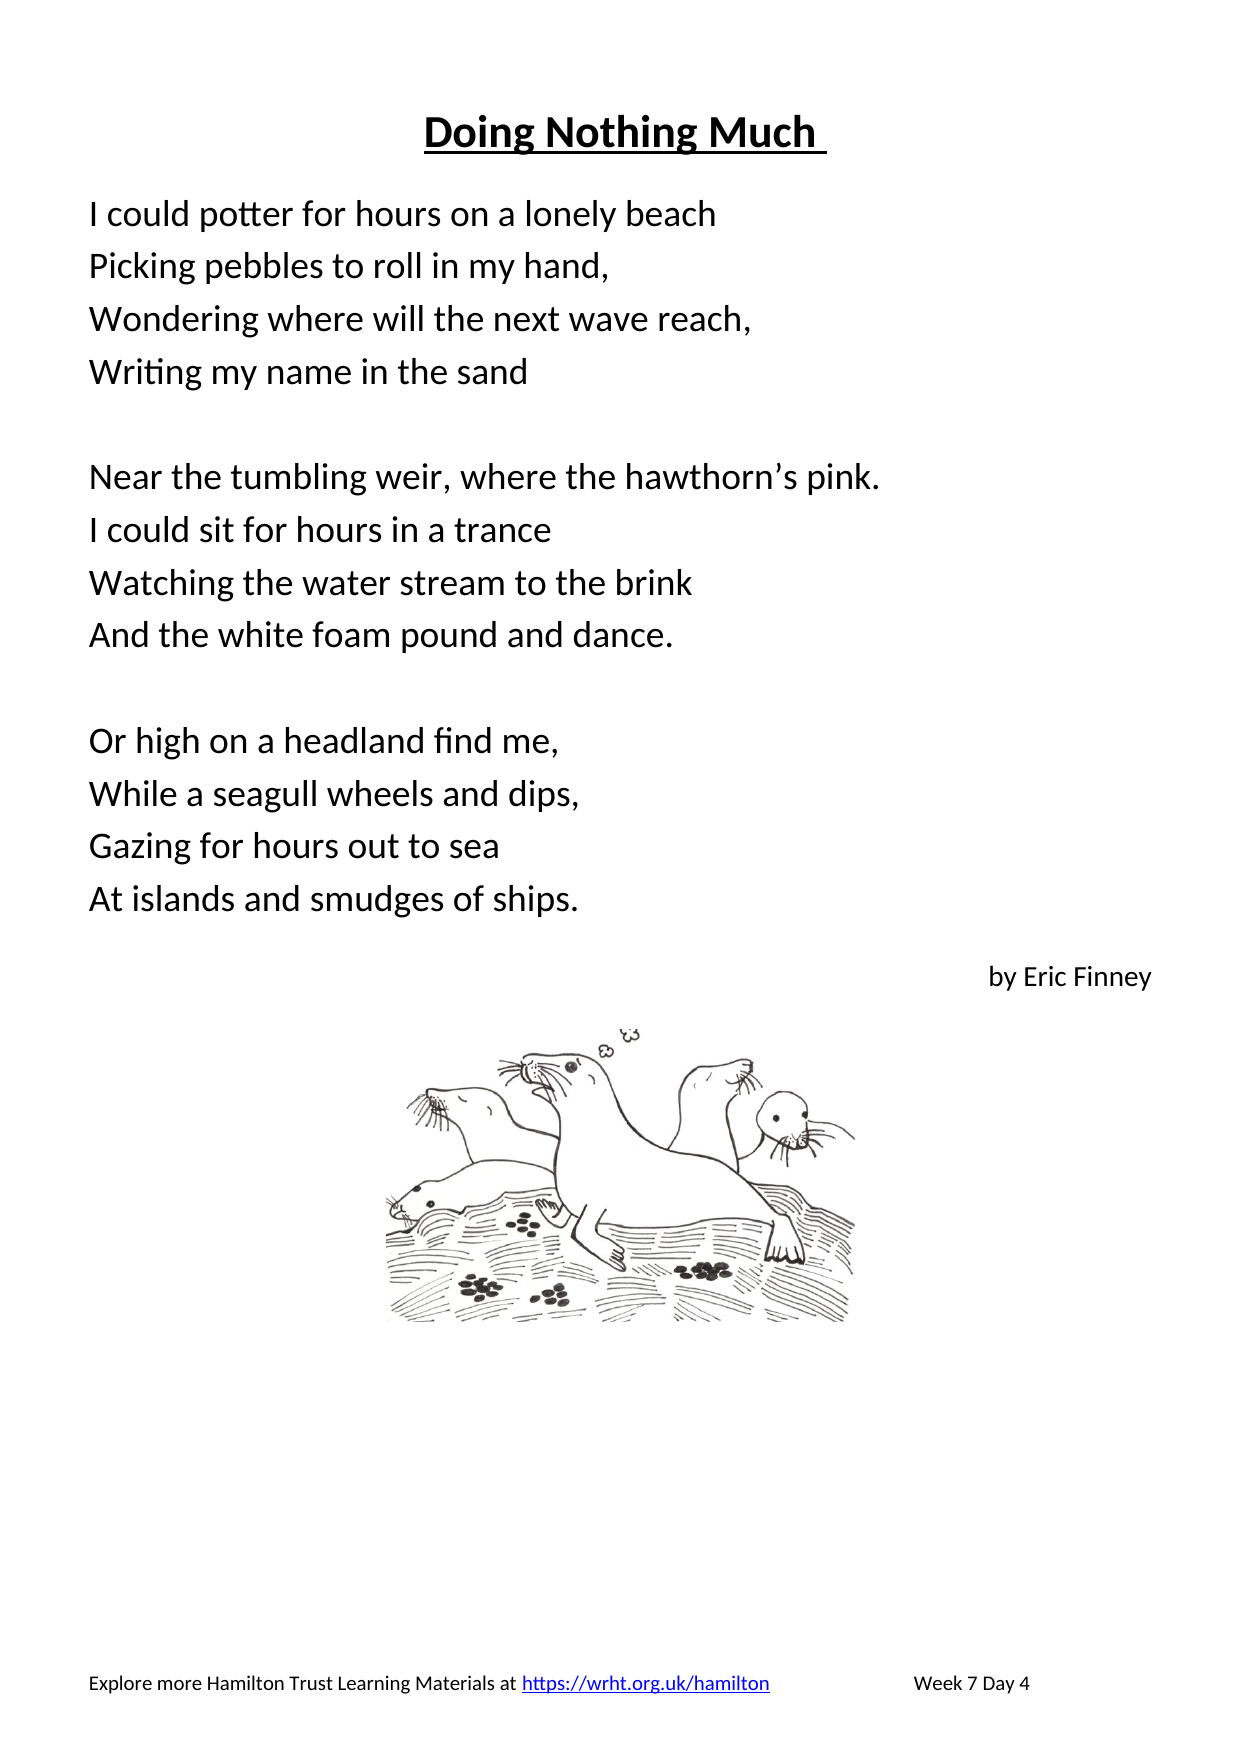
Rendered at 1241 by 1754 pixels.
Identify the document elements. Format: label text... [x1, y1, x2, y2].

text I could sit for hours in a trance [89, 506, 1152, 552]
text At islands and smudges of ships. [89, 875, 1152, 921]
picture [385, 1029, 855, 1322]
text Near the tumbling weir, where the hawthorn’s pink. [89, 453, 1152, 499]
text Picking pebbles to roll in my hand, [89, 242, 1152, 288]
text Doing Nothing Much [89, 103, 1152, 159]
text Or high on a headland find me, [89, 717, 1152, 763]
text by Eric Finney [89, 958, 1152, 994]
text Writing my name in the sand [89, 348, 1152, 394]
text Wondering where will the next wave reach, [89, 295, 1152, 341]
text Gazing for hours out to sea [89, 822, 1152, 868]
text And the white foam pound and dance. [89, 611, 1152, 657]
text I could potter for hours on a lonely beach [89, 190, 1152, 236]
text While a seagull wheels and dips, [89, 769, 1152, 815]
text Watching the water stream to the brink [89, 559, 1152, 604]
